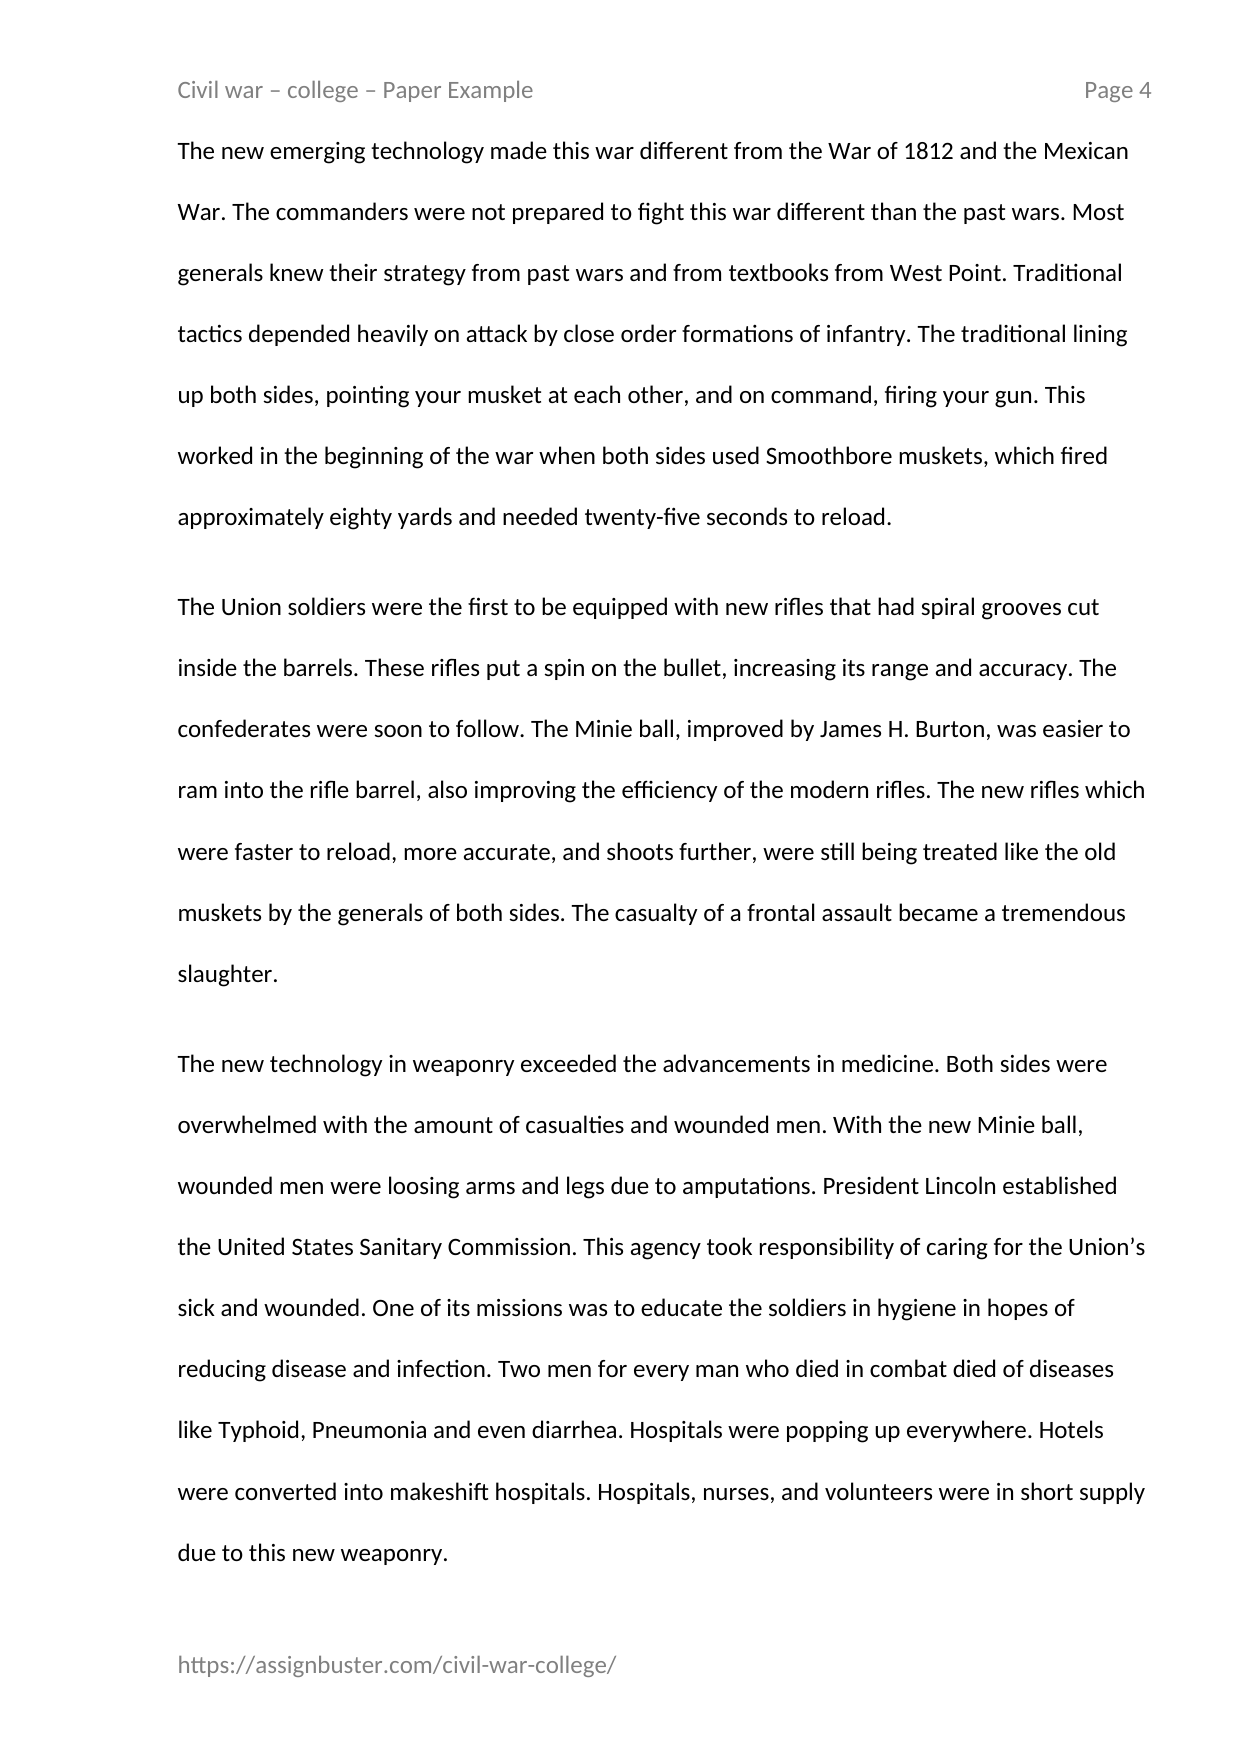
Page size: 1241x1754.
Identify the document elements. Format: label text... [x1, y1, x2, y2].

text The new emerging technology made this war different from the War of 1812 and the Mexican War. The commanders were not prepared to fight this war different than the past wars. Most generals knew their strategy from past wars and from textbooks from West Point. Traditional tactics depended heavily on attack by close order formations of infantry. The traditional lining up both sides, pointing your musket at each other, and on command, firing your gun. This worked in the beginning of the war when both sides used Smoothbore muskets, which fired approximately eighty yards and needed twenty-five seconds to reload. [177, 135, 1152, 532]
text The Union soldiers were the first to be equipped with new rifles that had spiral grooves cut inside the barrels. These rifles put a spin on the bullet, increasing its range and accuracy. The confederates were soon to follow. The Minie ball, improved by James H. Burton, was easier to ram into the rifle barrel, also improving the efficiency of the modern rifles. The new rifles which were faster to reload, more accurate, and shoots further, were still being treated like the old muskets by the generals of both sides. The casualty of a frontal assault became a tremendous slaughter. [177, 592, 1152, 988]
text The new technology in weaponry exceeded the advancements in medicine. Both sides were overwhelmed with the amount of casualties and wounded men. With the new Minie ball, wounded men were loosing arms and legs due to amputations. President Lincoln established the United States Sanitary Commission. This agency took responsibility of caring for the Union’s sick and wounded. One of its missions was to educate the soldiers in hygiene in hopes of reducing disease and infection. Two men for every man who died in combat died of diseases like Typhoid, Pneumonia and even diarrhea. Hospitals were popping up everywhere. Hotels were converted into makeshift hospitals. Hospitals, nurses, and volunteers were in short supply due to this new weaponry. [177, 1048, 1152, 1567]
